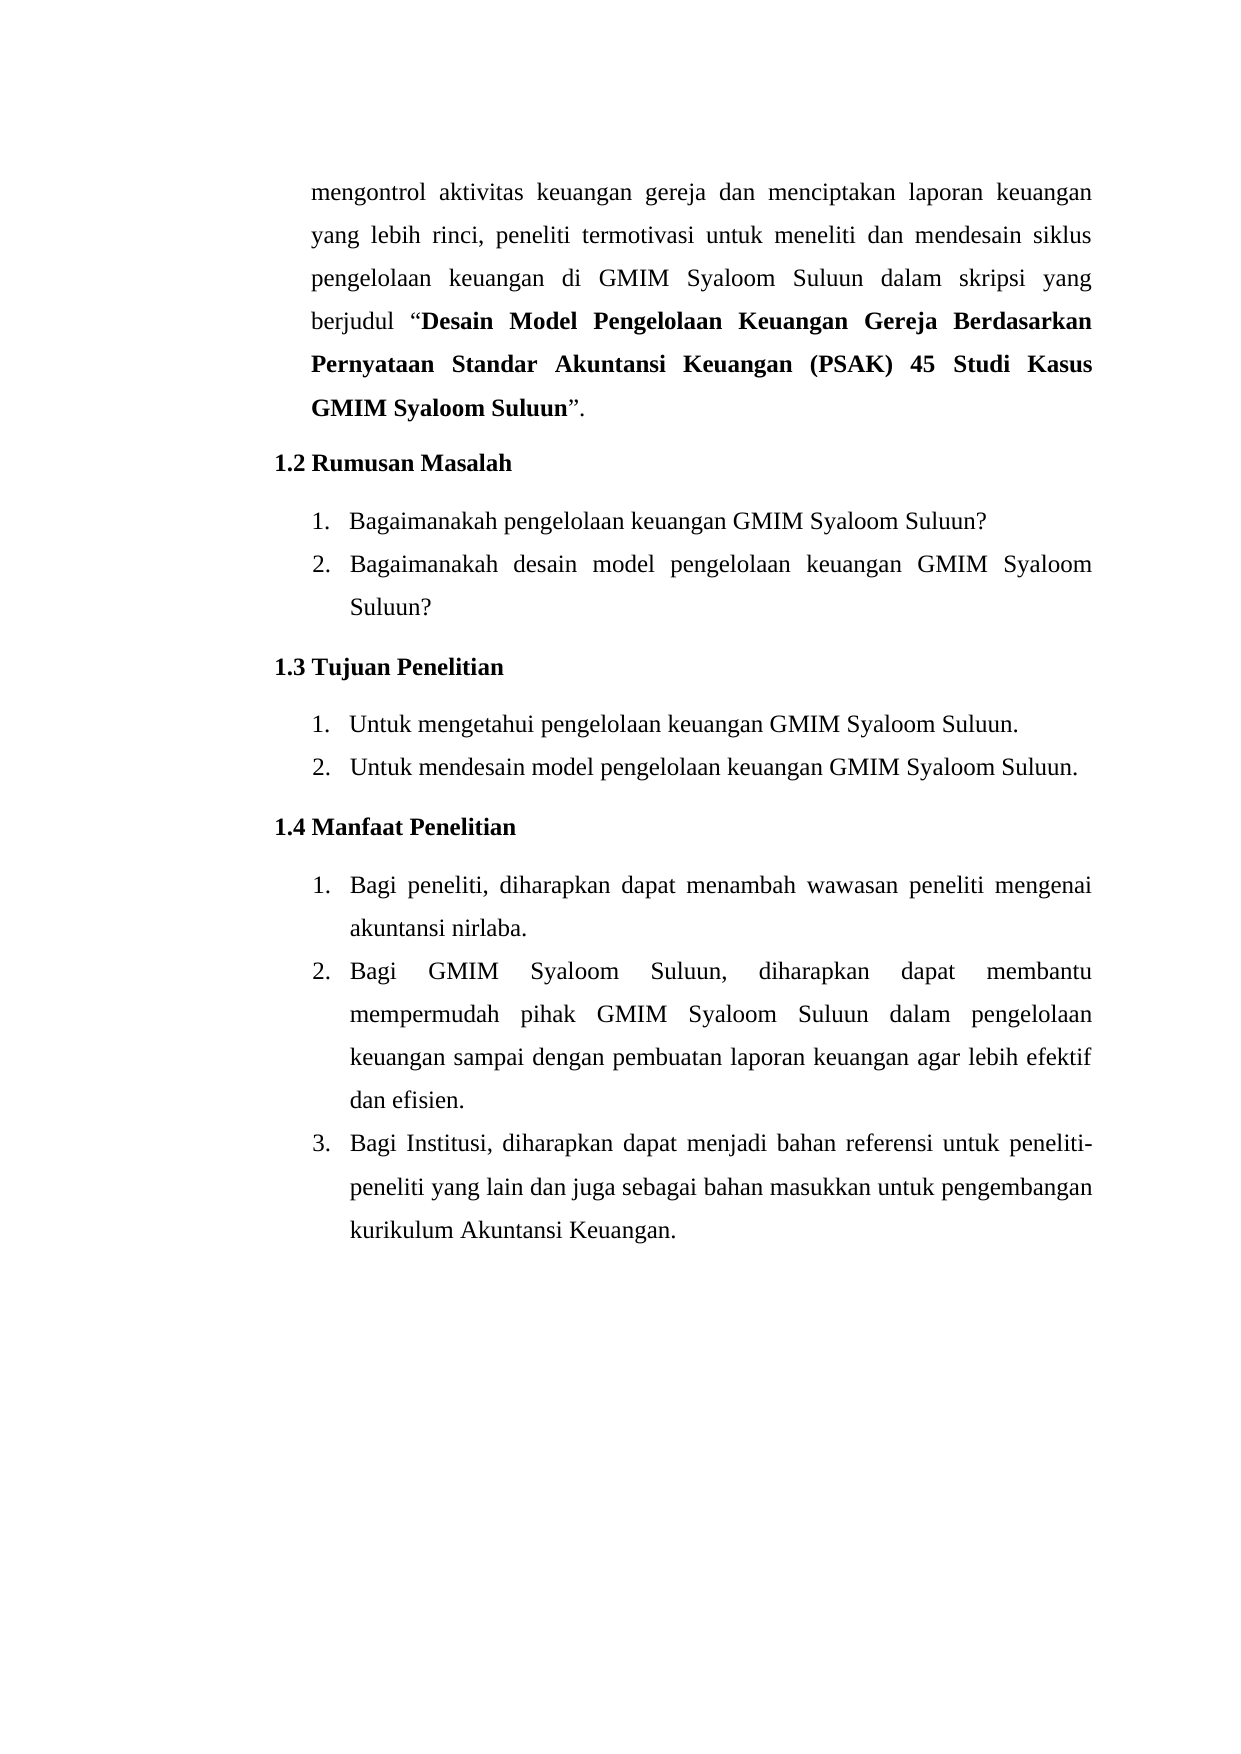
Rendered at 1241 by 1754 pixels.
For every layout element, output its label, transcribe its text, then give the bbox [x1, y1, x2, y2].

list Bagi Institusi, diharapkan dapat menjadi bahan referensi untuk peneliti-peneliti yang lain dan juga sebagai bahan masukkan untuk pengembangan kurikulum Akuntansi Keuangan. [312, 1128, 1092, 1243]
list Bagi GMIM Syaloom Suluun, diharapkan dapat membantu mempermudah pihak GMIM Syaloom Suluun dalam pengelolaan keuangan sampai dengan pembuatan laporan keuangan agar lebih efektif dan efisien. [312, 956, 1092, 1114]
list Bagaimanakah pengelolaan keuangan GMIM Syaloom Suluun? [311, 506, 1092, 534]
list Bagi peneliti, diharapkan dapat menambah wawasan peneliti mengenai akuntansi nirlaba. [312, 870, 1092, 942]
list Bagaimanakah desain model pengelolaan keuangan GMIM Syaloom Suluun? [312, 549, 1092, 621]
list Untuk mengetahui pengelolaan keuangan GMIM Syaloom Suluun. [311, 709, 1092, 738]
list Untuk mendesain model pengelolaan keuangan GMIM Syaloom Suluun. [312, 752, 1092, 781]
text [311, 177, 1092, 421]
list Manfaat Penelitian [274, 812, 1092, 841]
list Rumusan Masalah [274, 448, 1092, 477]
list Tujuan Penelitian [274, 652, 1092, 681]
